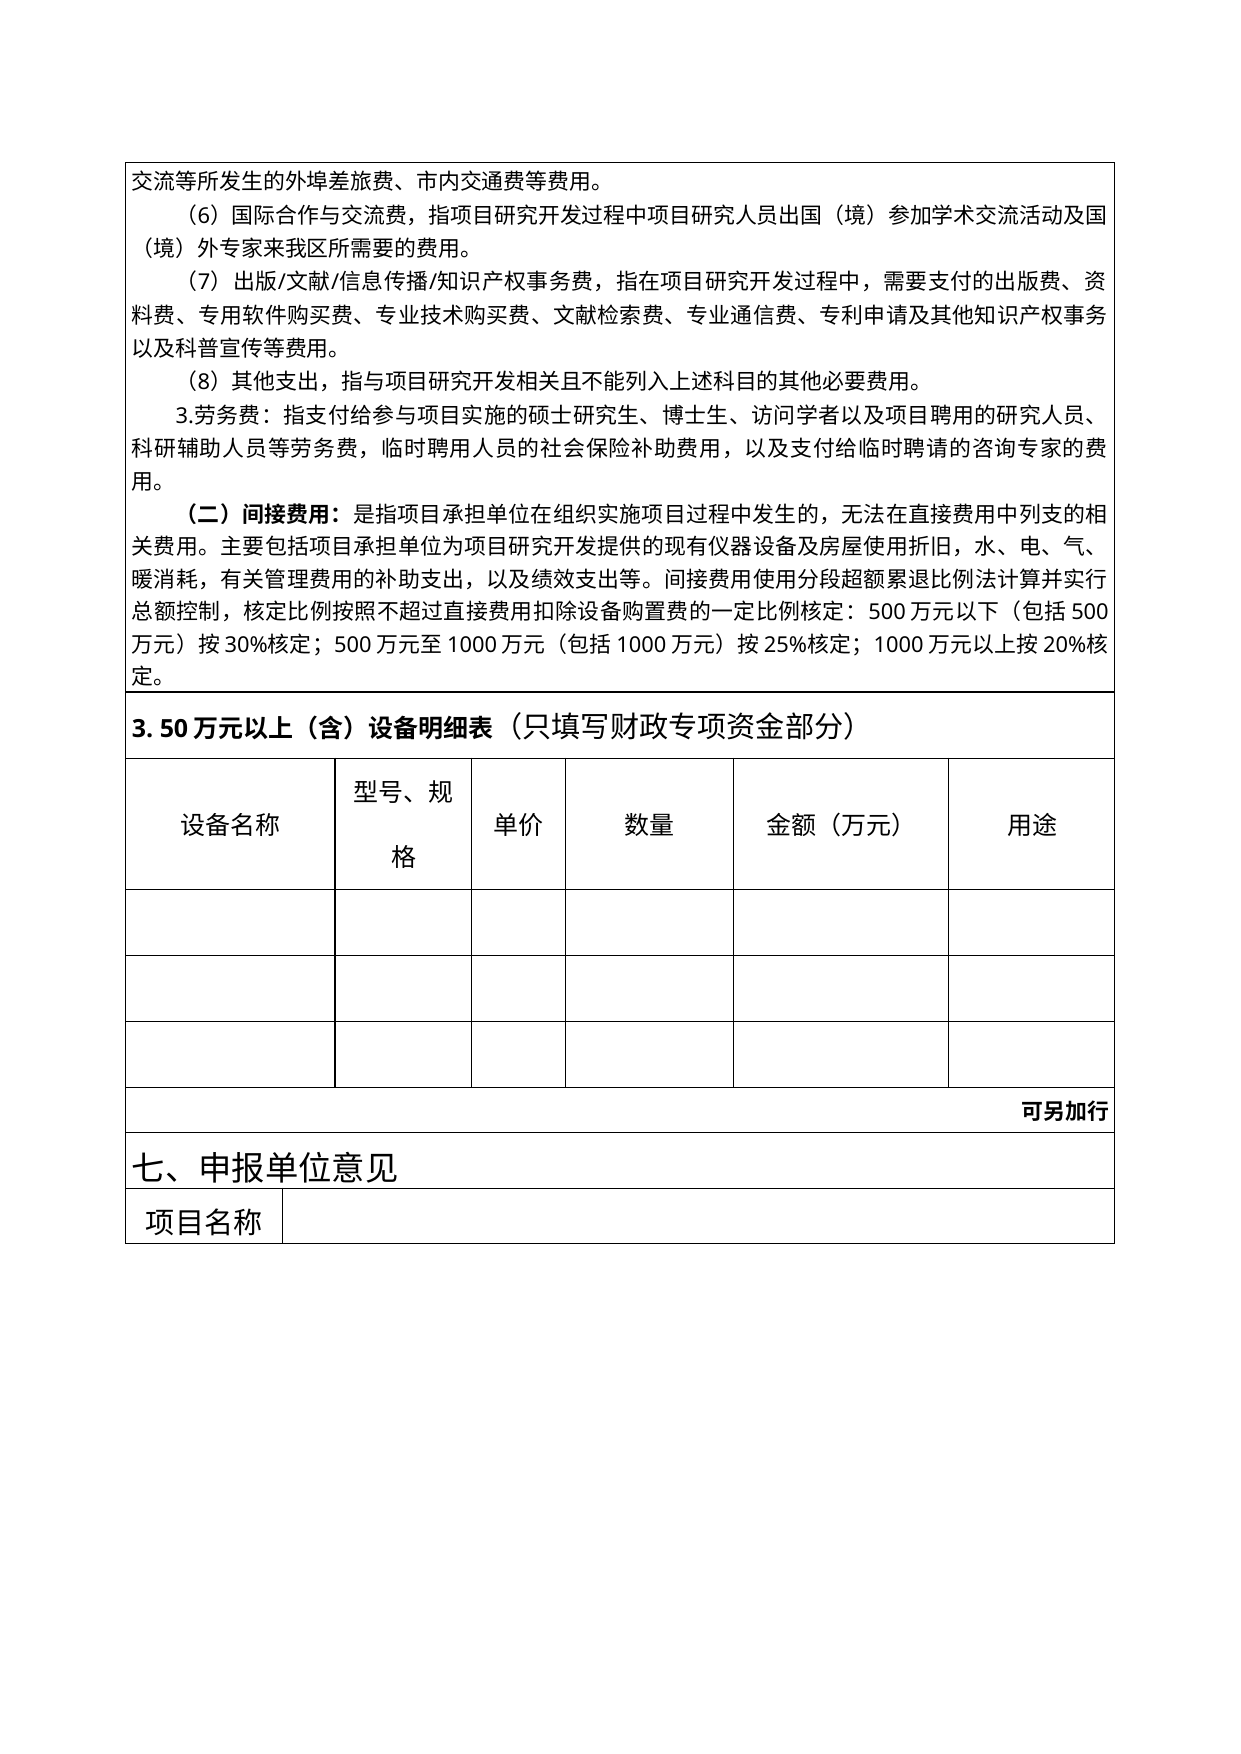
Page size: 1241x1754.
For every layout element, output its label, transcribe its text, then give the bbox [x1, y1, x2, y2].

table_cell [566, 956, 733, 1021]
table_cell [126, 163, 1114, 691]
table_cell [734, 1022, 948, 1087]
table_cell 单价 [472, 759, 565, 888]
table_cell [283, 1189, 1114, 1243]
table_cell [472, 890, 565, 954]
table_cell 用途 [949, 759, 1114, 888]
table_cell [734, 890, 948, 954]
table_cell [949, 890, 1114, 954]
table_cell 项目名称 [126, 1189, 282, 1243]
table_cell 七、申报单位意见 [126, 1133, 1114, 1188]
table_cell [472, 1022, 565, 1087]
table_cell 3. 50万元以上（含）设备明细表（只填写财政专项资金部分） [126, 693, 1114, 757]
table_cell [336, 890, 471, 954]
table_cell 可另加行 [126, 1088, 1114, 1132]
table_cell 设备名称 [126, 759, 334, 888]
table_cell [126, 890, 334, 954]
table_cell [949, 1022, 1114, 1087]
table_cell [336, 956, 471, 1021]
table_cell [472, 956, 565, 1021]
table_cell [566, 1022, 733, 1087]
table_cell [126, 956, 334, 1021]
table_cell [566, 890, 733, 954]
table_cell [336, 1022, 471, 1087]
table_cell 金额（万元） [734, 759, 948, 888]
table_cell 数量 [566, 759, 733, 888]
table_cell [734, 956, 948, 1021]
table_cell [949, 956, 1114, 1021]
table_cell 型号、规格 [336, 759, 471, 888]
table_cell [126, 1022, 334, 1087]
